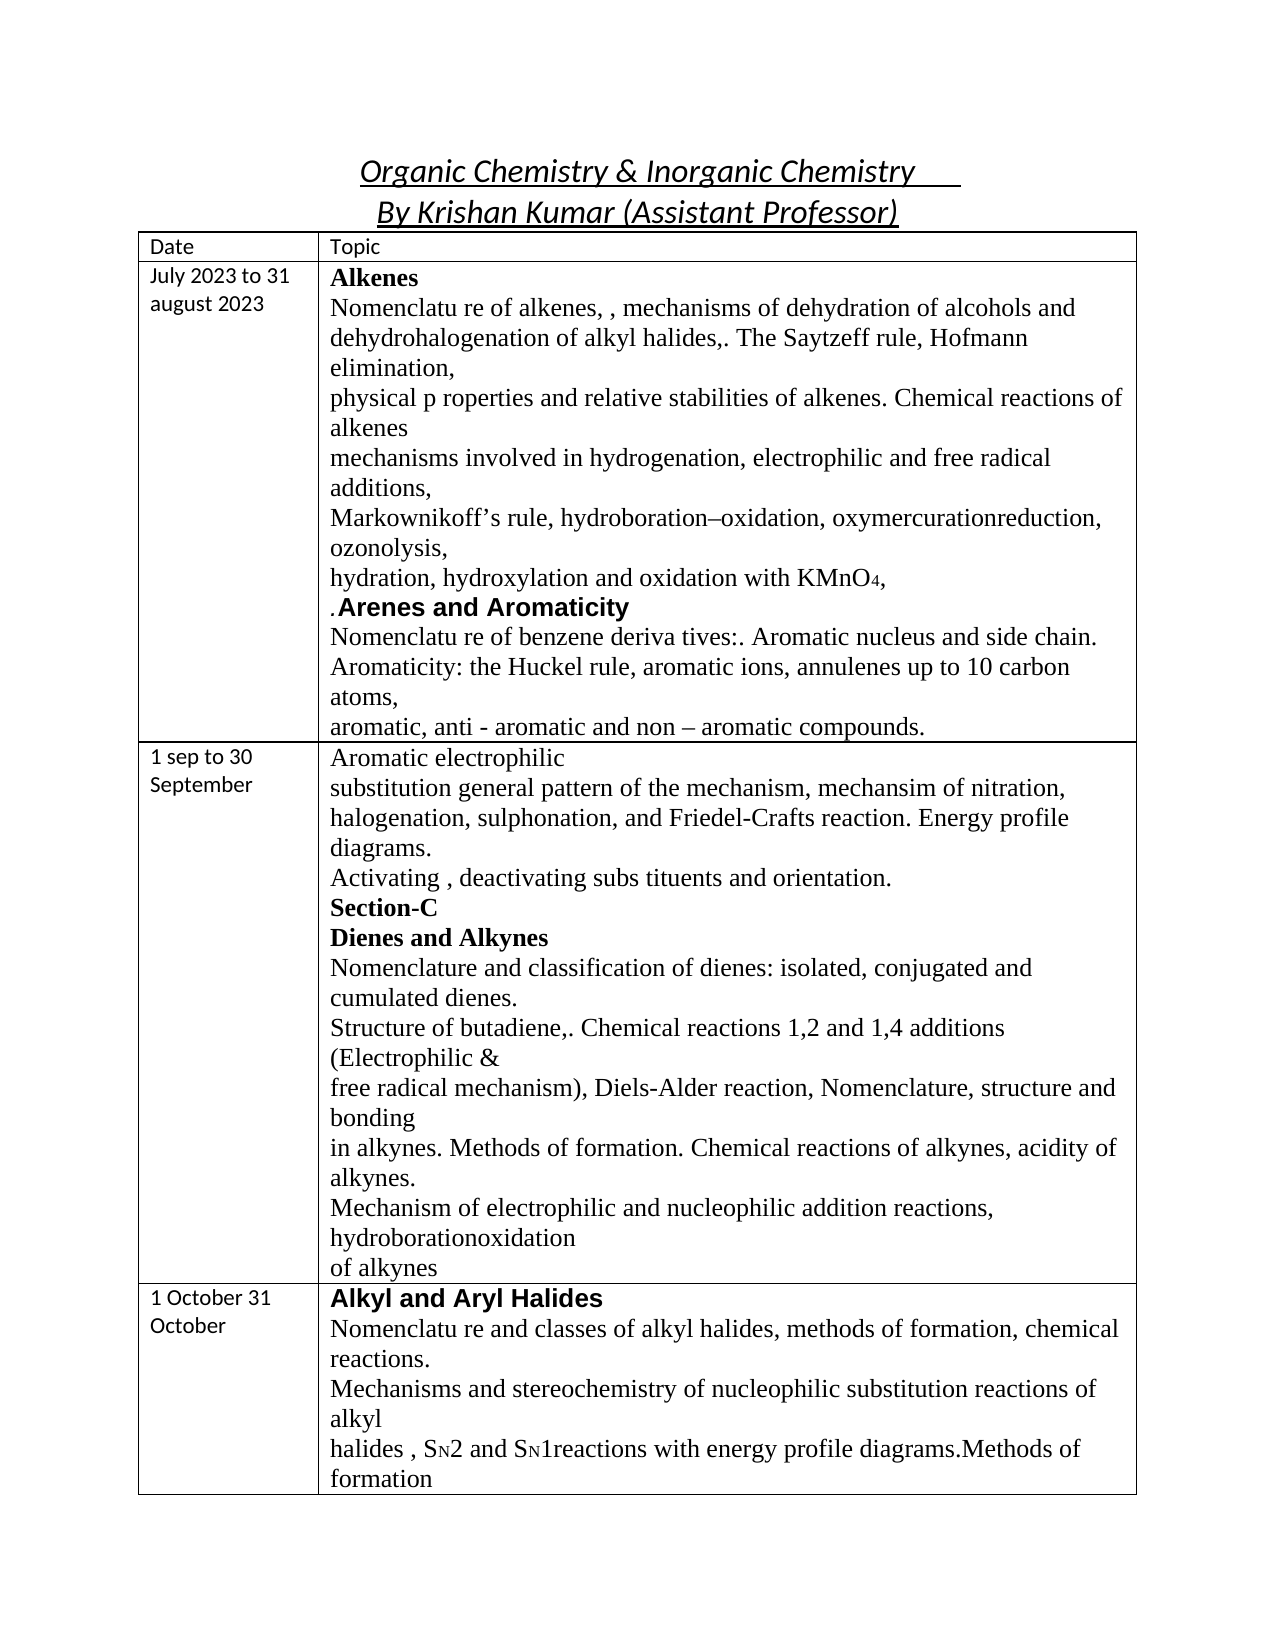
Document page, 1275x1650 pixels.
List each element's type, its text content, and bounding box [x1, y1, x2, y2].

table_header Date [139, 233, 318, 261]
text By Krishan Kumar (Assistant Professor) [150, 191, 1125, 231]
table_cell Aromatic electrophilic substitution general pattern of the mechanism, mechansim of nitration, halogenation, sulphonation, and Friedel-Crafts reaction. Energy profile diagrams. Activating , deactivating subs tituents and orientation. Section-C Dienes and Alkynes Nomenclature and classification of dienes: isolated, conjugated and cumulated dienes. Structure of butadiene,. Chemical reactions 1,2 and 1,4 additions (Electrophilic & free radical mechanism), Diels-Alder reaction, Nomenclature, structure and bonding in alkynes. Methods of formation. Chemical reactions of alkynes, acidity of alkynes. Mechanism of electrophilic and nucleophilic addition reactions, hydroborationoxidation of alkynes [319, 743, 1136, 1282]
table_cell 1 sep to 30 September [139, 743, 318, 1282]
table_header Topic [319, 233, 1136, 261]
table_cell July 2023 to 31 august 2023 [139, 262, 318, 741]
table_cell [319, 1284, 1136, 1493]
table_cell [139, 1284, 318, 1493]
table_cell Alkenes Nomenclatu re of alkenes, , mechanisms of dehydration of alcohols and dehydrohalogenation of alkyl halides,. The Saytzeff rule, Hofmann elimination, physical p roperties and relative stabilities of alkenes. Chemical reactions of alkenes mechanisms involved in hydrogenation, electrophilic and free radical additions, Markownikoff’s rule, hydroboration–oxidation, oxymercurationreduction, ozonolysis, hydration, hydroxylation and oxidation with KMnO4, .Arenes and Aromaticity Nomenclatu re of benzene deriva tives:. Aromatic nucleus and side chain. Aromaticity: the Huckel rule, aromatic ions, annulenes up to 10 carbon atoms, aromatic, anti - aromatic and non – aromatic compounds. [319, 262, 1136, 741]
text Organic Chemistry & Inorganic Chemistry [150, 150, 1125, 191]
